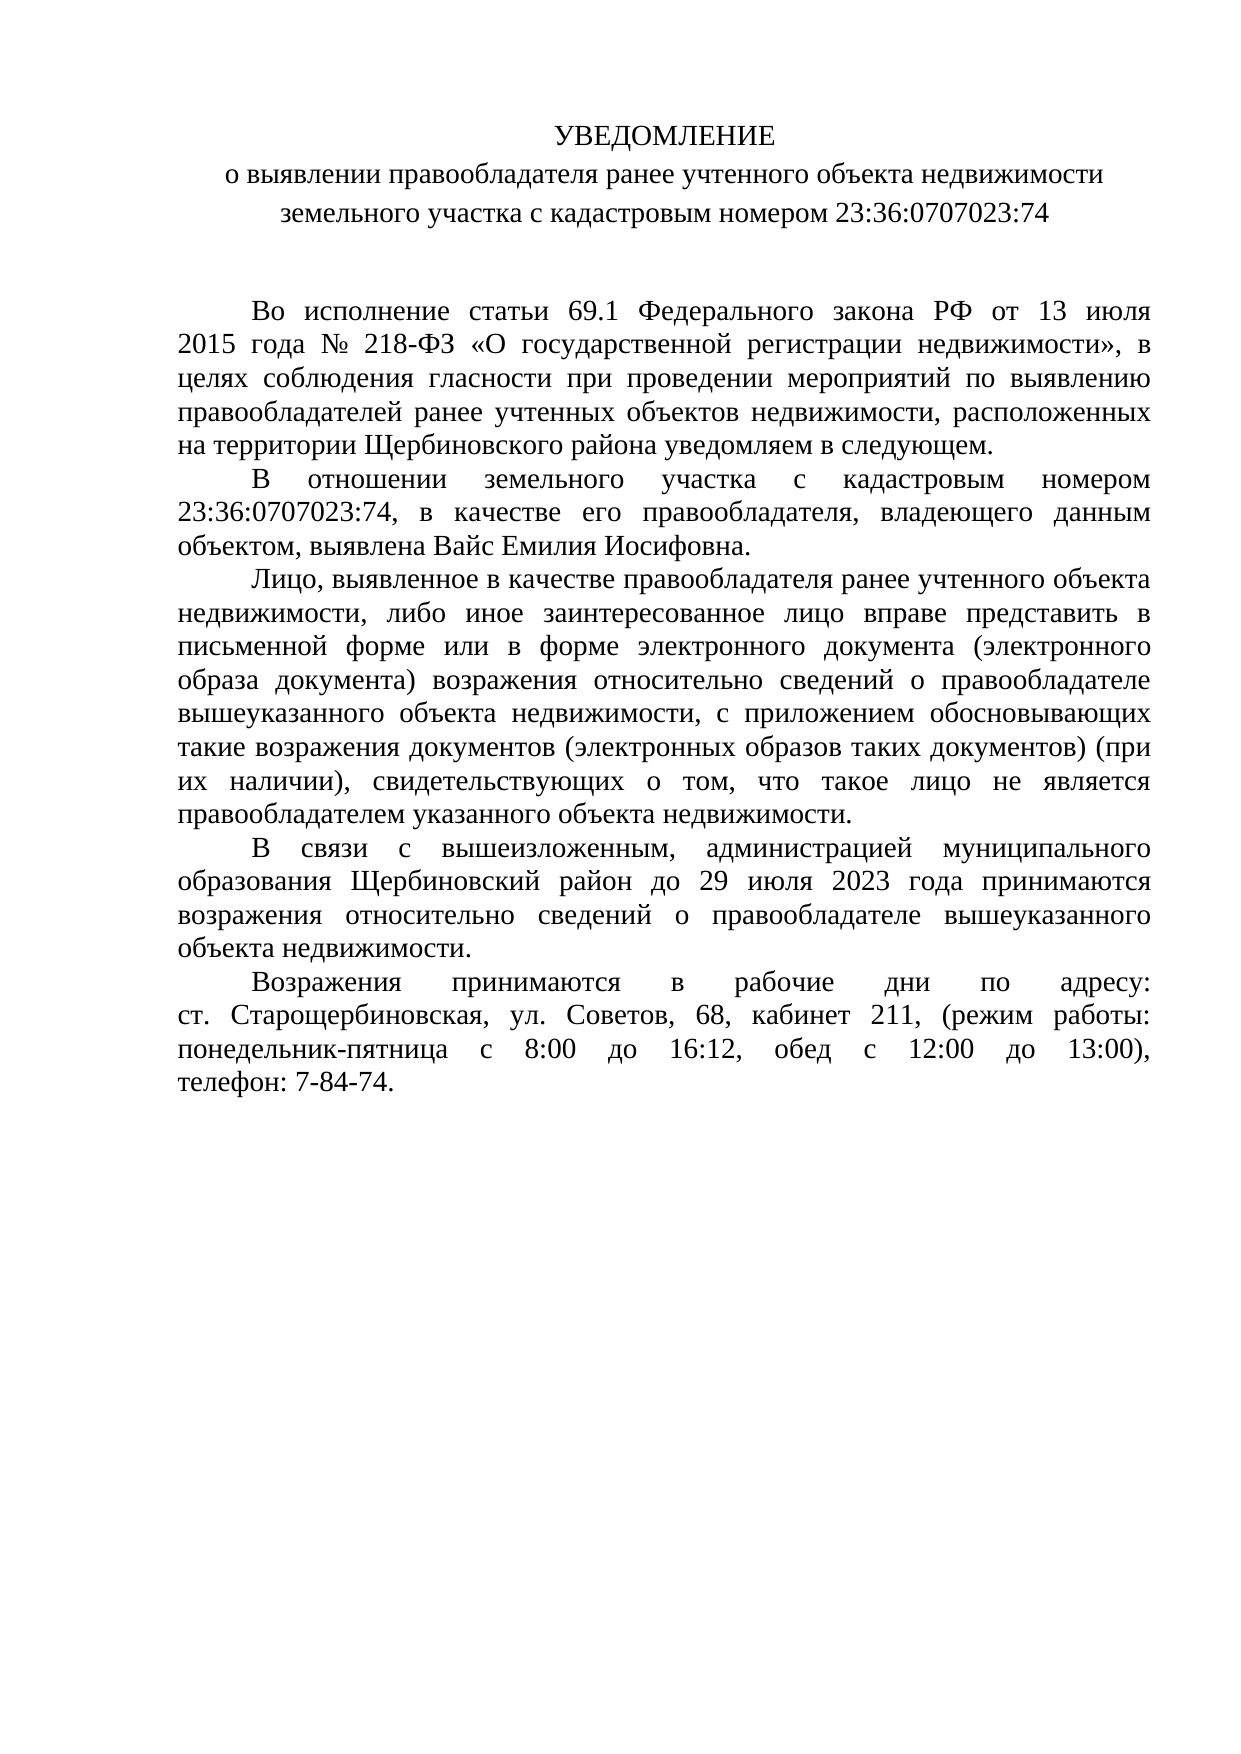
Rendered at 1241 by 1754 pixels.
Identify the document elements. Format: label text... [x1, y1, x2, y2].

text В связи с вышеизложенным, администрацией муниципального образования Щербиновский район до 29 июля 2023 года принимаются возражения относительно сведений о правообладателе вышеуказанного объекта недвижимости. [177, 830, 1152, 964]
text о выявлении правообладателя ранее учтенного объекта недвижимости [177, 157, 1152, 190]
text Лицо, выявленное в качестве правообладателя ранее учтенного объекта недвижимости, либо иное заинтересованное лицо вправе представить в письменной форме или в форме электронного документа (электронного образа документа) возражения относительно сведений о правообладателе вышеуказанного объекта недвижимости, с приложением обосновывающих такие возражения документов (электронных образов таких документов) (при их наличии), свидетельствующих о том, что такое лицо не является правообладателем указанного объекта недвижимости. [177, 561, 1152, 830]
text земельного участка с кадастровым номером 23:36:0707023:74 [177, 195, 1152, 229]
text УВЕДОМЛЕНИЕ [177, 118, 1152, 152]
text Возражения принимаются в рабочие дни по адресу: ст. Старощербиновская, ул. Советов, 68, кабинет 211, (режим работы: понедельник-пятница с 8:00 до 16:12, обед с 12:00 до 13:00), телефон: 7-84-74. [177, 964, 1152, 1098]
text Во исполнение статьи 69.1 Федерального закона РФ от 13 июля 2015 года № 218-ФЗ «О государственной регистрации недвижимости», в целях соблюдения гласности при проведении мероприятий по выявлению правообладателей ранее учтенных объектов недвижимости, расположенных на территории Щербиновского района уведомляем в следующем. [177, 293, 1152, 461]
text В отношении земельного участка с кадастровым номером 23:36:0707023:74, в качестве его правообладателя, владеющего данным объектом, выявлена Вайс Емилия Иосифовна. [177, 461, 1152, 561]
